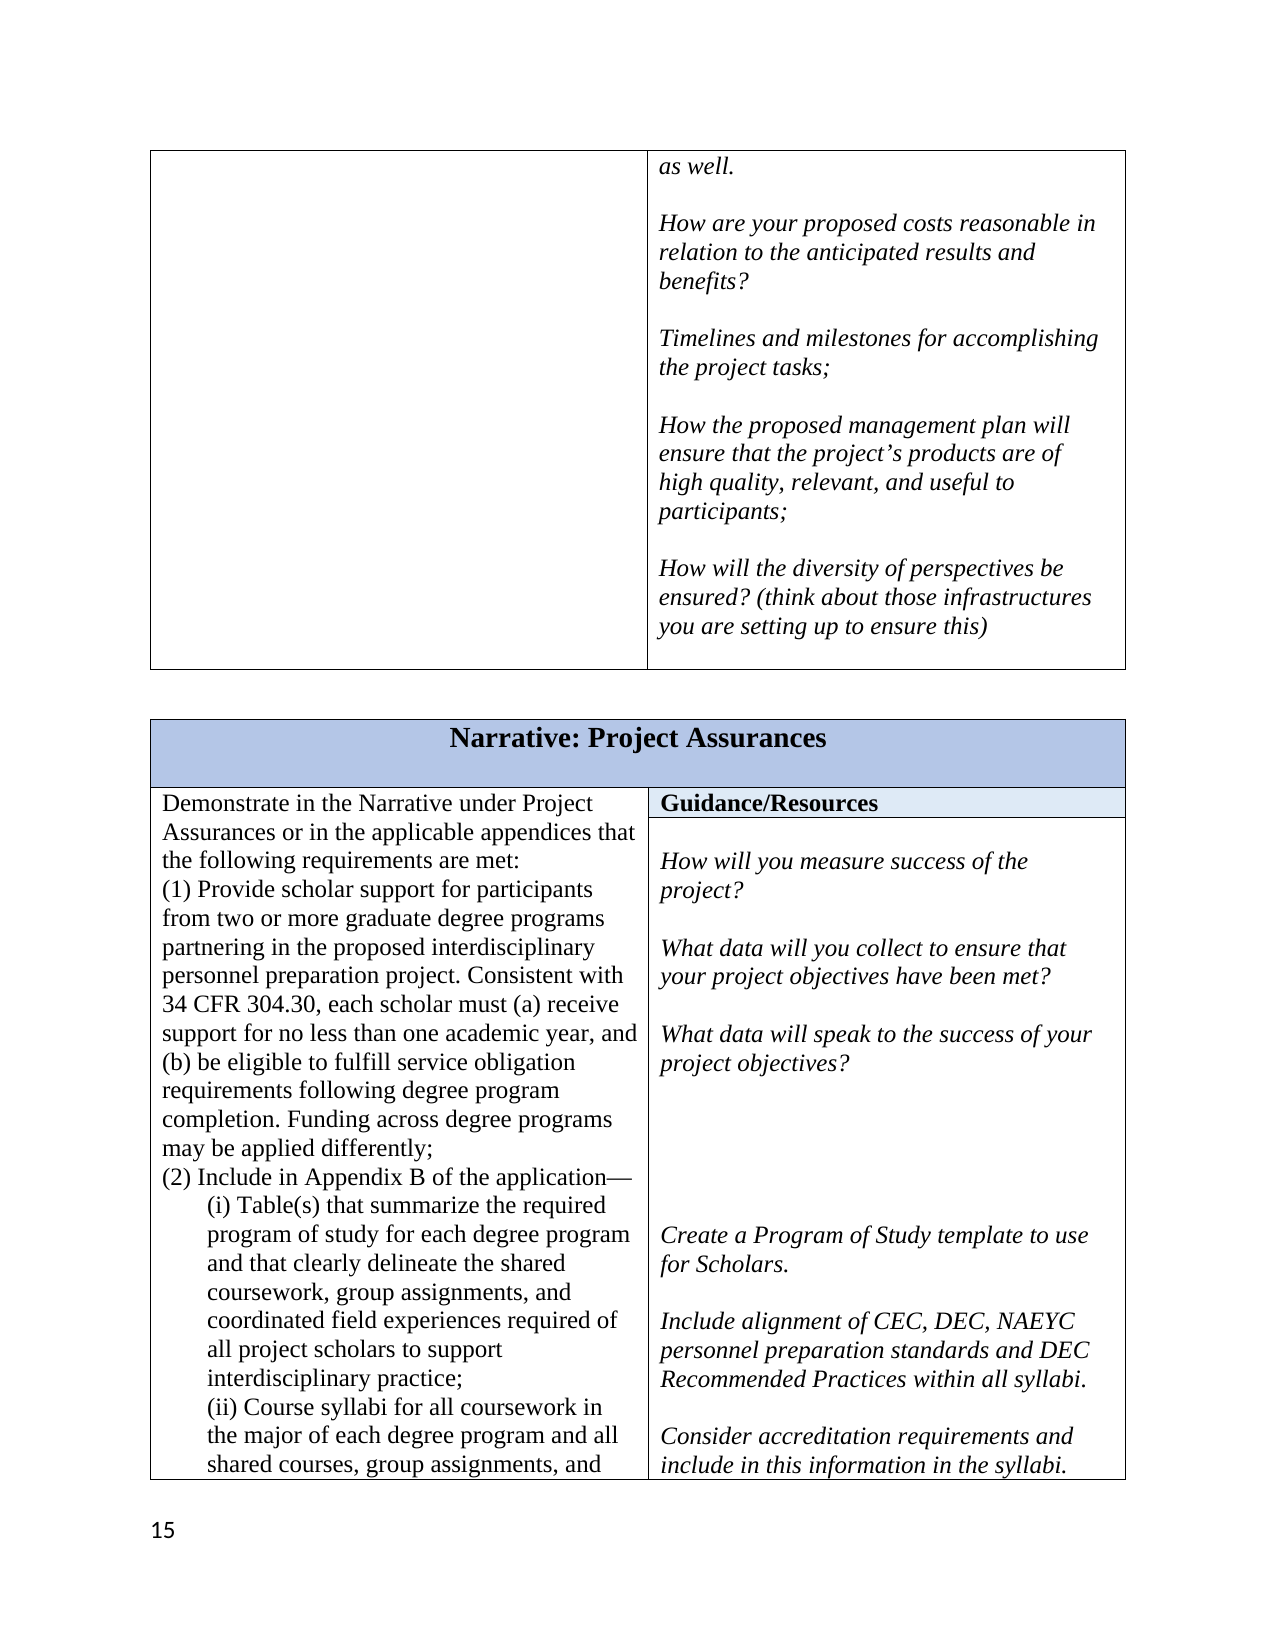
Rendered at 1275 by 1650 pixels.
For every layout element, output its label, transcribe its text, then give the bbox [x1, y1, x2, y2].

table_header Narrative: Project Assurances [151, 720, 1125, 787]
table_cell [648, 151, 1125, 668]
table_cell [649, 818, 1125, 1479]
table_cell Demonstrate in the Narrative under Project Assurances or in the applicable appendices that the following requirements are met: (1) Provide scholar support for participants from two or more graduate degree programs partnering in the proposed interdisciplinary personnel preparation project. Consistent with 34 CFR 304.30, each scholar must (a) receive support for no less than one academic year, and (b) be eligible to fulfill service obligation requirements following degree program completion. Funding across degree programs may be applied differently; (2) Include in Appendix B of the application— (i) Table(s) that summarize the required program of study for each degree program and that clearly delineate the shared coursework, group assignments, and coordinated field experiences required of all project scholars to support interdisciplinary practice; (ii) Course syllabi for all coursework in the major of each degree program and all shared courses, group assignments, and coordinated field experiences required of project scholars; and (iii) Learning outcomes for proposed coursework; (3) Ensure that a comprehensive set of completed syllabi, including syllabi created or revised as part of a project planning year, are submitted to OSEP by the end of Year 1 of the grant; (4) Ensure scholars will not be selected based on race, ethnicity, or national origin.; (5) Ensure that the project will meet all requirements in 34 CFR 304.23, particularly those related to (a) informing all scholarship recipients of their service obligation commitment; and (b) disbursing scholar support. Failure by a grantee to properly meet these requirements would be a violation of the grant award that could result in sanctions, including the grantee being liable for returning any misused funds to the Department; (6) Ensure that prior approval from the OSEP project officer will be obtained before admitting additional scholars beyond the number of scholars proposed in the application and before transferring a scholar to another OSEP-funded grant; (7) Ensure that the project will meet the statutory requirements in section 662(e) through (h) of IDEA; (8) Ensure that at least 65 percent of the total budget over the project period (i.e., up to 5 years) will be used for scholar support.; (9) Ensure that the institution of higher education (IHE) will not require scholars enrolled in the program to work (e.g., as graduate assistants) as a condition of receiving support (e.g., tuition, stipends) from the proposed project, unless the work is specifically related to the acquisition of scholars’ competencies or the requirements for completion of their personnel preparation program.; (10) Ensure that the project will be operated in a manner consistent with nondiscrimination requirements contained in the U.S. Constitution and the Federal civil rights laws; (11) Ensure that the budget includes attendance of the project director at a three-day project directors’ meeting in Washington, DC, during each year of the project; (12) Ensure that the project director, key personnel, and, as appropriate, scholars will actively participate in the cross-project collaboration, advanced trainings, and cross-site learning opportunities (e.g., webinars, briefings) organized by OSEP. This partnership will be used to build capacity of participants, increase the impact of funding, and promote innovative and interdisciplinary service delivery models across projects; (13) Ensure that if the project maintains a website, relevant information and documents are in a format that meets government or industry-recognized standards for accessibility; and (14) Ensure that annual data will be submitted on each scholar who receives grant support (OMB Control Number 1820-0686). Data collection includes the submission of a signed, completed Pre-Scholarship Agreement and Exit Certification for each scholar funded under an OSEP grant (see paragraph (5) of this section). [151, 788, 648, 1479]
table_cell Guidance/Resources [649, 788, 1125, 817]
